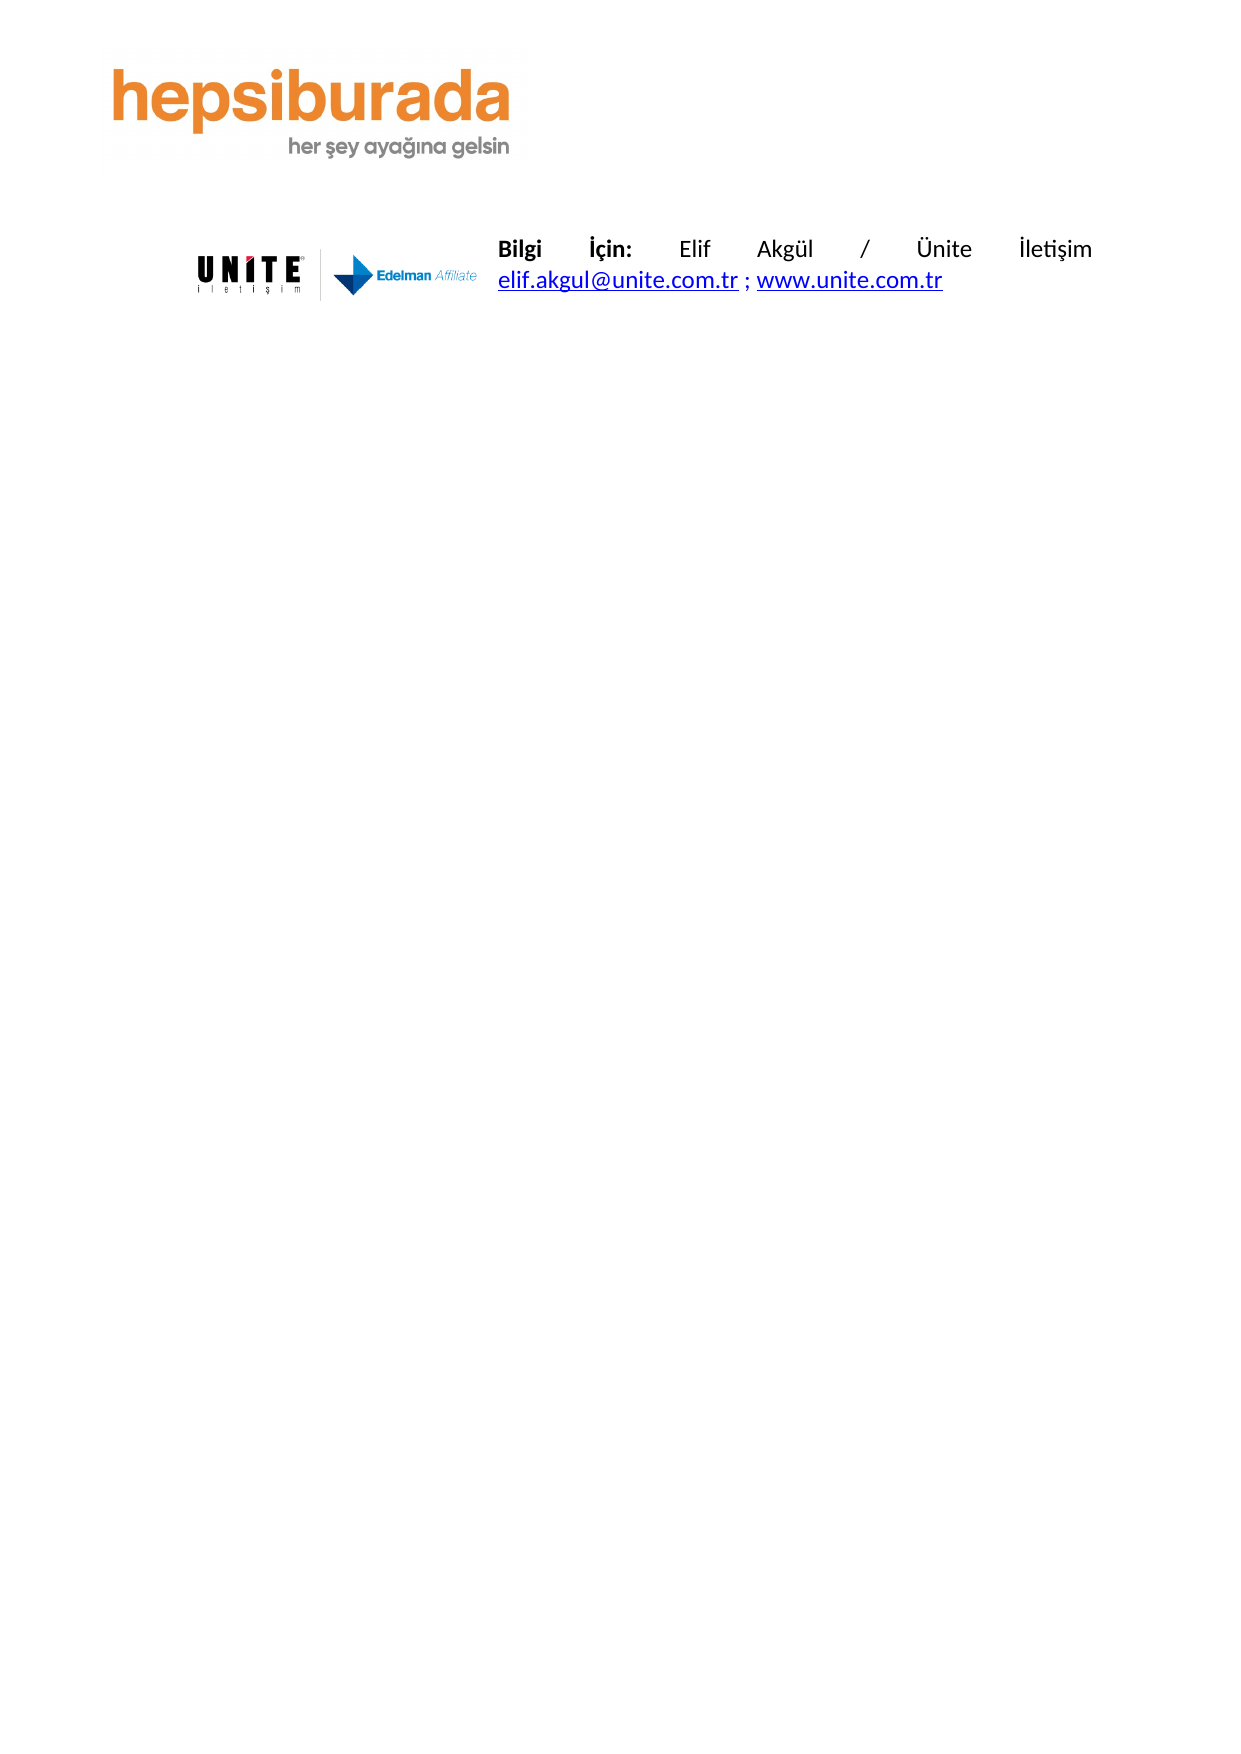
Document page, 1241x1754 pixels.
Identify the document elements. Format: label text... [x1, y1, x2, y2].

picture [98, 44, 531, 174]
picture [185, 238, 479, 305]
